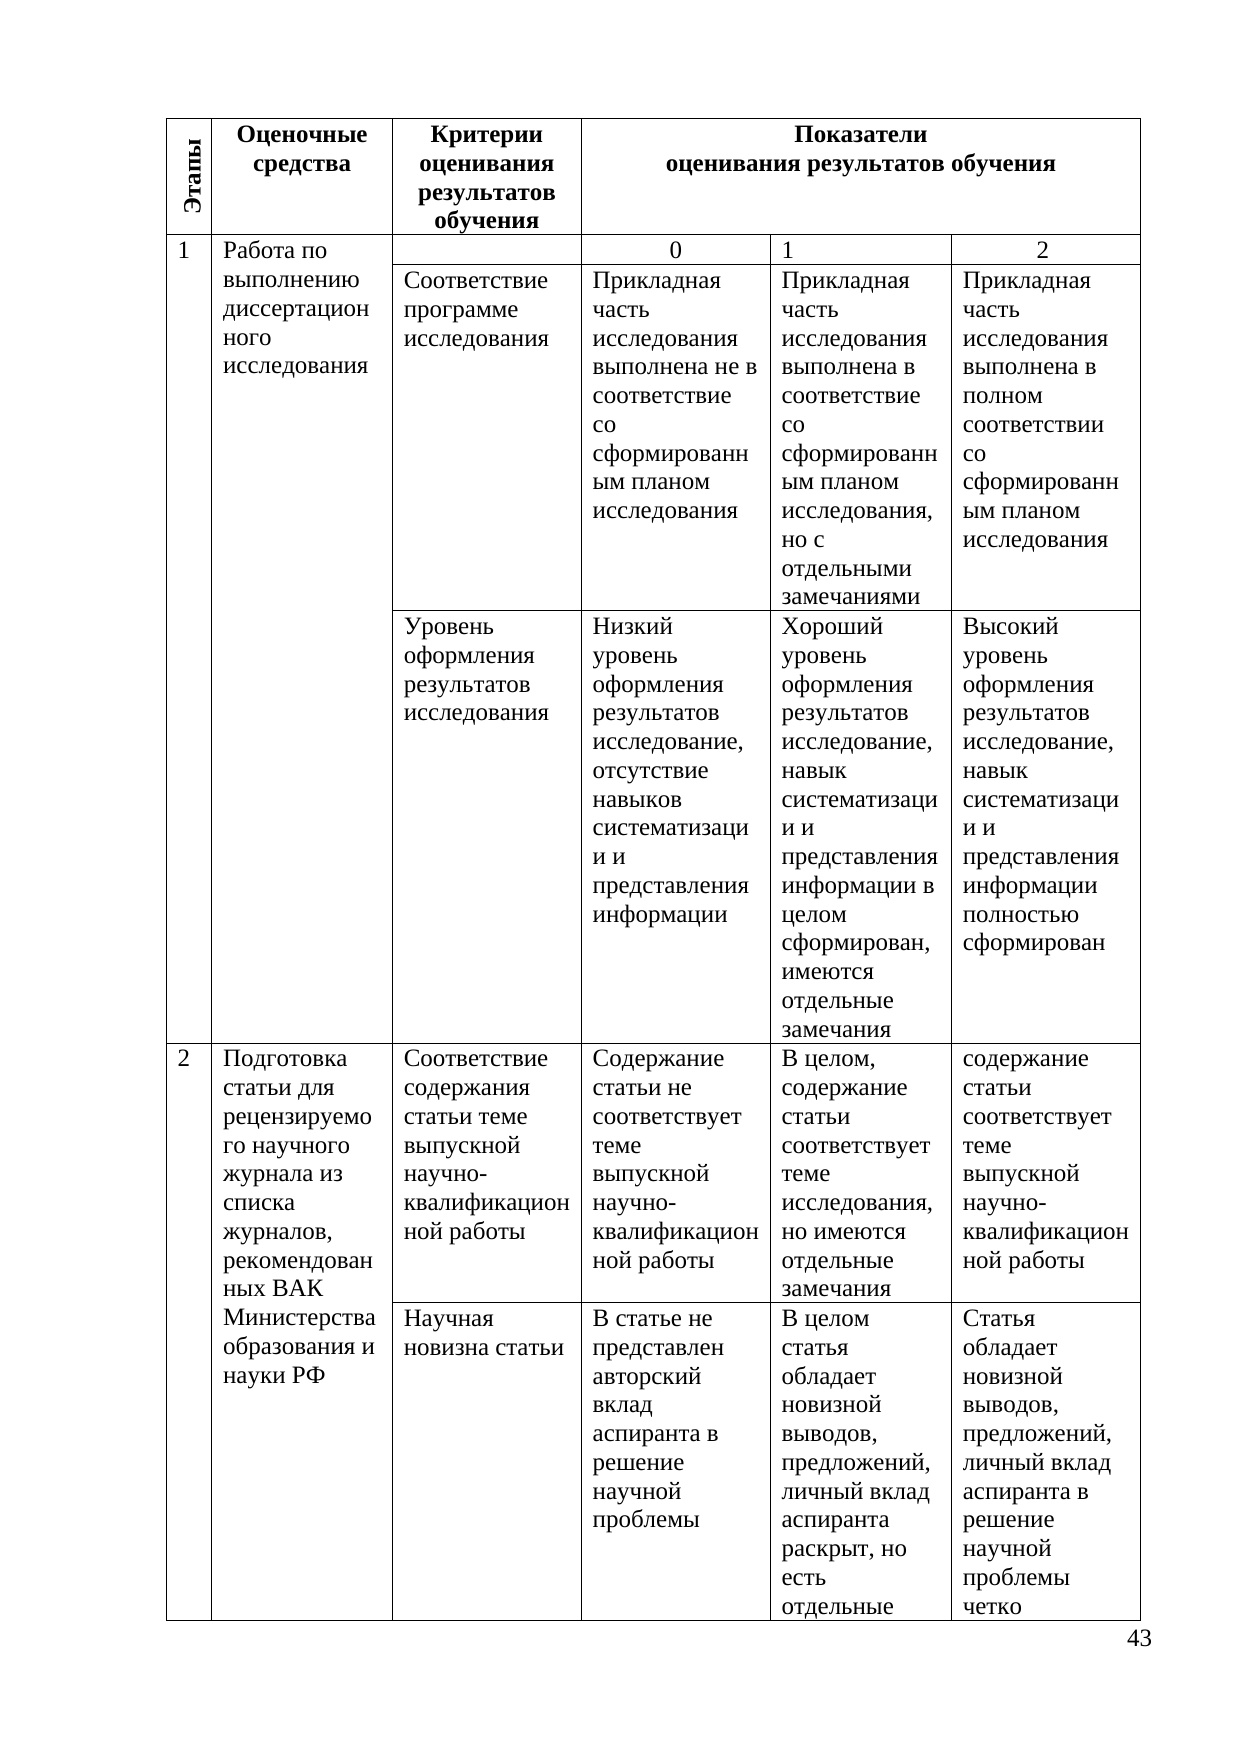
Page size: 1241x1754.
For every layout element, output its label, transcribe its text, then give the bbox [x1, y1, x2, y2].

table_cell В целом, содержание статьи соответствует теме исследования, но имеются отдельные замечания [771, 1044, 951, 1302]
table_cell содержание статьи соответствует теме выпускной научно-квалификационной работы [952, 1044, 1140, 1302]
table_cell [771, 1303, 951, 1619]
table_cell Уровень оформления результатов исследования [393, 611, 581, 1042]
table_cell Соответствие программе исследования [393, 265, 581, 610]
table_cell Прикладная часть исследования выполнена не в соответствие со сформированным планом исследования [582, 265, 770, 610]
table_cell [952, 1303, 1140, 1619]
table_header Показатели оценивания результатов обучения [582, 119, 1140, 234]
table_cell Содержание статьи не соответствует теме выпускной научно-квалификационной работы [582, 1044, 770, 1302]
table_cell Соответствие содержания статьи теме выпускной научно-квалификационной работы [393, 1044, 581, 1302]
table_cell Высокий уровень оформления результатов исследование, навык систематизации и представления информации полностью сформирован [952, 611, 1140, 1042]
table_header Этапы [167, 119, 211, 234]
table_cell Подготовка статьи для рецензируемого научного журнала из списка журналов, рекомендованных ВАК Министерства образования и науки РФ [212, 1044, 392, 1619]
table_cell 2 [167, 1044, 211, 1619]
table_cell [582, 1303, 770, 1619]
table_header Критерии оценивания результатов обучения [393, 119, 581, 234]
table_cell 2 [952, 235, 1140, 264]
table_cell 1 [167, 235, 211, 1042]
table_cell Работа по выполнению диссертационного исследования [212, 235, 392, 1042]
table_cell Низкий уровень оформления результатов исследование, отсутствие навыков систематизации и представления информации [582, 611, 770, 1042]
table_header Оценочные средства [212, 119, 392, 234]
table_cell Хороший уровень оформления результатов исследование, навык систематизации и представления информации в целом сформирован, имеются отдельные замечания [771, 611, 951, 1042]
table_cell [393, 1303, 581, 1619]
table_cell Прикладная часть исследования выполнена в полном соответствии со сформированным планом исследования [952, 265, 1140, 610]
table_cell 0 [582, 235, 770, 264]
table_cell [393, 235, 581, 264]
table_cell Прикладная часть исследования выполнена в соответствие со сформированным планом исследования, но с отдельными замечаниями [771, 265, 951, 610]
table_cell 1 [771, 235, 951, 264]
